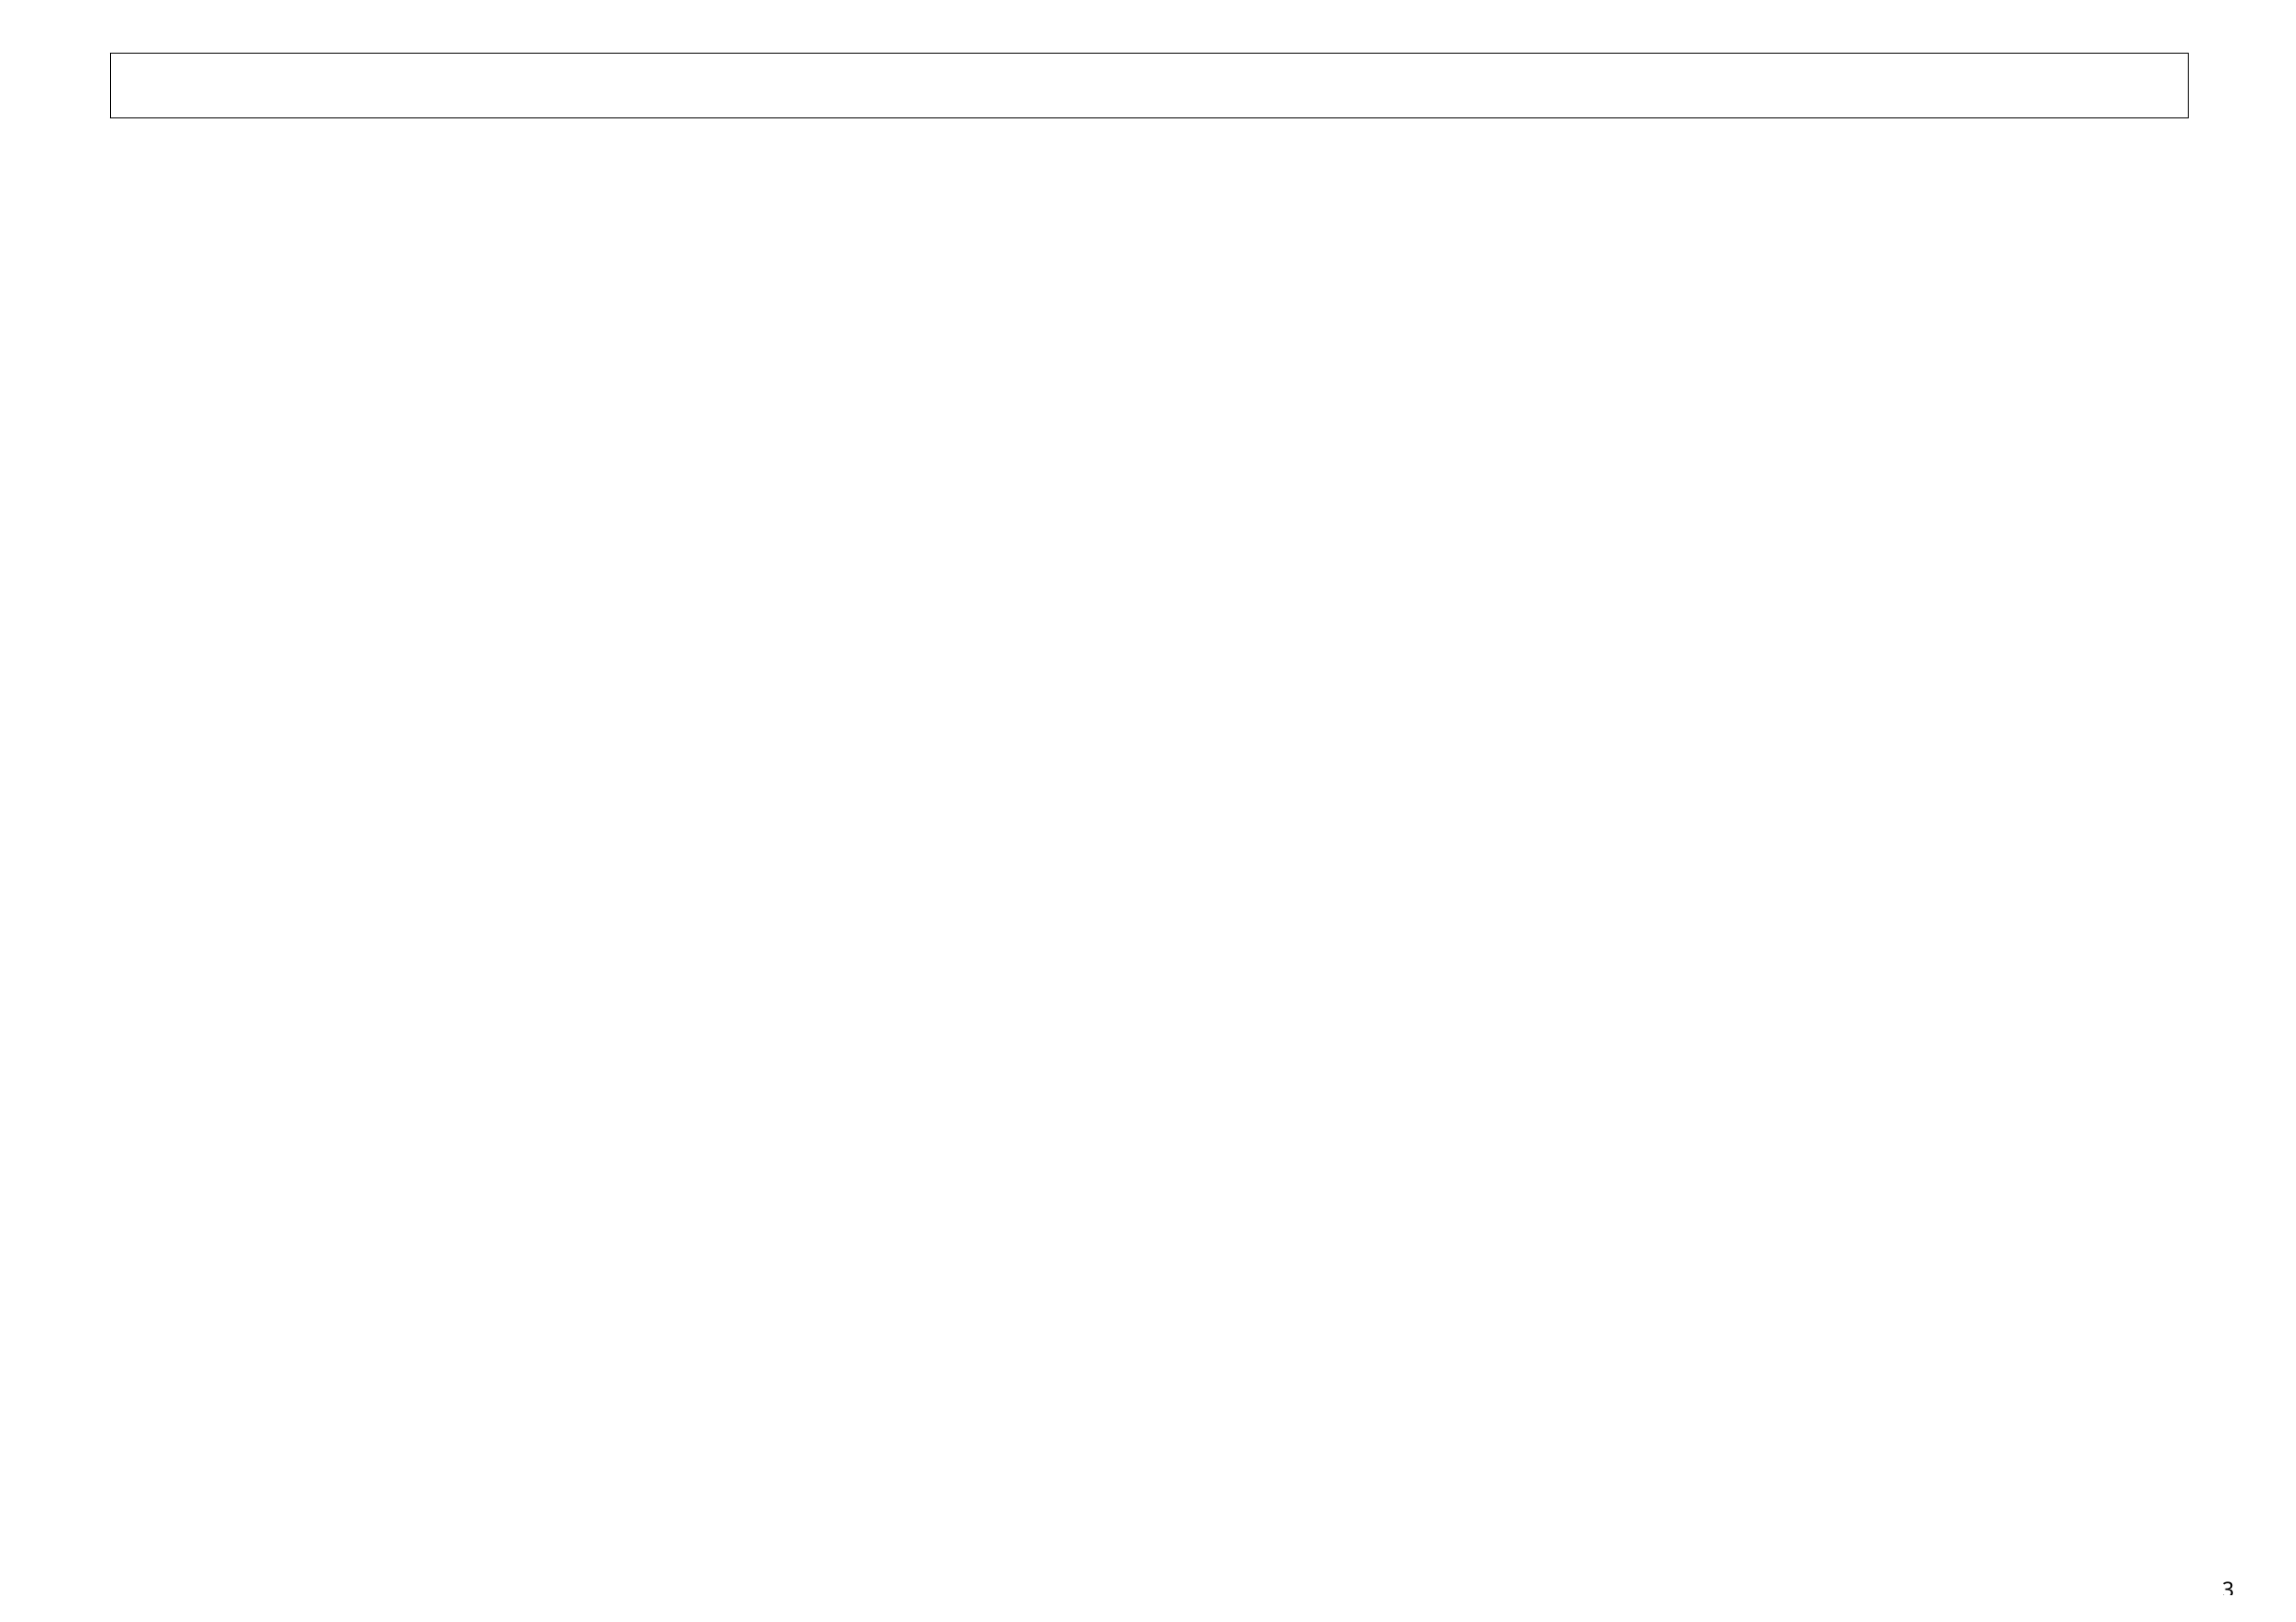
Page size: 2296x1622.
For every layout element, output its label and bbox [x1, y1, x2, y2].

table_cell [111, 54, 2188, 117]
